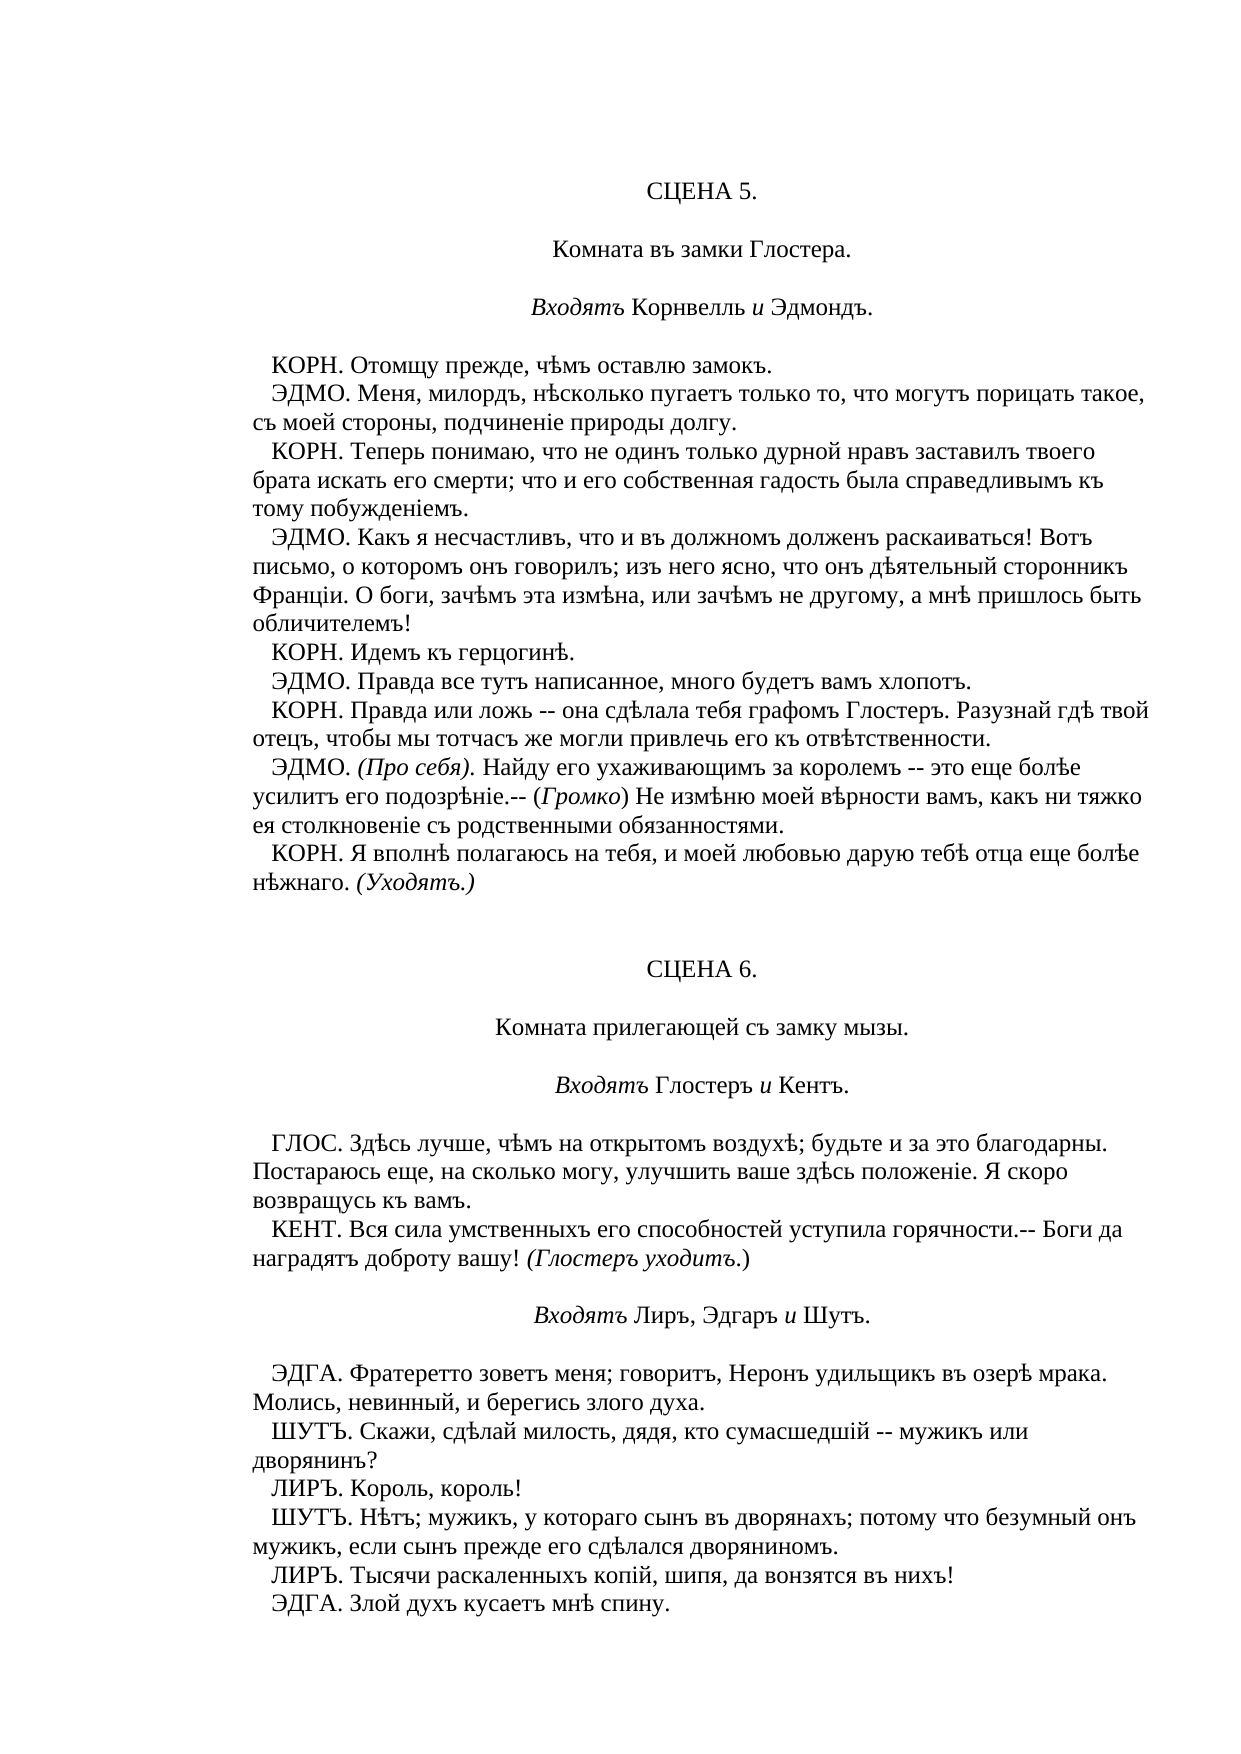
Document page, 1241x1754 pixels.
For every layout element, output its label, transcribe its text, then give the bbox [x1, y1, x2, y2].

text Входятъ Лиръ, Эдгаръ и Шутъ. [252, 1301, 1152, 1329]
text Входятъ Глостеръ и Кентъ. [252, 1070, 1152, 1098]
text ЭДМО. Меня, милордъ, нѣсколько пугаетъ только то, что могутъ порицать такое, съ моей стороны, подчиненіе природы долгу. [252, 378, 1152, 436]
text Входятъ Корнвелль и Эдмондъ. [252, 292, 1152, 321]
text КЕНТ. Вся сила умственныхъ его способностей уступила горячности.-- Боги да наградятъ доброту вашу! (Глостеръ уходитъ.) [252, 1214, 1152, 1271]
text ШУТЪ. Нѣтъ; мужикъ, у котораго сынъ въ дворянахъ; потому что безумный онъ мужикъ, если сынъ прежде его сдѣлался дворяниномъ. [252, 1502, 1152, 1560]
text ЛИРЪ. Тысячи раскаленныхъ копій, шипя, да вонзятся въ нихъ! [252, 1560, 1152, 1588]
text КОРН. Я вполнѣ полагаюсь на тебя, и моей любовью дарую тебѣ отца еще болѣе нѣжнаго. (Уходятъ.) [252, 838, 1152, 896]
text ШУТЪ. Скажи, сдѣлай милость, дядя, кто сумасшедшій -- мужикъ или дворянинъ? [252, 1416, 1152, 1473]
text Комната въ замки Глостера. [252, 234, 1152, 263]
text СЦЕНА 5. [252, 176, 1152, 205]
text СЦЕНА 6. [252, 954, 1152, 983]
text КОРН. Идемъ къ герцогинѣ. [252, 637, 1152, 666]
text ЭДМО. (Про себя). Найду его ухаживающимъ за королемъ -- это еще болѣе усилитъ его подозрѣніе.-- (Громко) Не измѣню моей вѣрности вамъ, какъ ни тяжко ея столкновеніе съ родственными обязанностями. [252, 752, 1152, 838]
text КОРН. Правда или ложь -- она сдѣлала тебя графомъ Глостеръ. Разузнай гдѣ твой отецъ, чтобы мы тотчасъ же могли привлечь его къ отвѣтственности. [252, 695, 1152, 752]
text ЭДМО. Правда все тутъ написанное, много будетъ вамъ хлопотъ. [252, 666, 1152, 695]
text ЛИРЪ. Король, король! [252, 1473, 1152, 1502]
text Комната прилегающей съ замку мызы. [252, 1012, 1152, 1041]
text ЭДГА. Злой духъ кусаетъ мнѣ спину. [252, 1588, 1152, 1617]
text КОРН. Теперь понимаю, что не одинъ только дурной нравъ заставилъ твоего брата искать его смерти; что и его собственная гадость была справедливымъ къ тому побужденіемъ. [252, 436, 1152, 522]
text ЭДГА. Фратеретто зоветъ меня; говоритъ, Неронъ удильщикъ въ озерѣ мрака. Молись, невинный, и берегись злого духа. [252, 1358, 1152, 1416]
text ЭДМО. Какъ я несчастливъ, что и въ должномъ долженъ раскаиваться! Вотъ письмо, о которомъ онъ говорилъ; изъ него ясно, что онъ дѣятельный сторонникъ Франціи. О боги, зачѣмъ эта измѣна, или зачѣмъ не другому, а мнѣ пришлось быть обличителемъ! [252, 522, 1152, 637]
text ГЛОС. Здѣсь лучше, чѣмъ на открытомъ воздухѣ; будьте и за это благодарны. Постараюсь еще, на сколько могу, улучшить ваше здѣсь положеніе. Я скоро возвращусь къ вамъ. [252, 1128, 1152, 1214]
text КОРН. Отомщу прежде, чѣмъ оставлю замокъ. [252, 350, 1152, 378]
